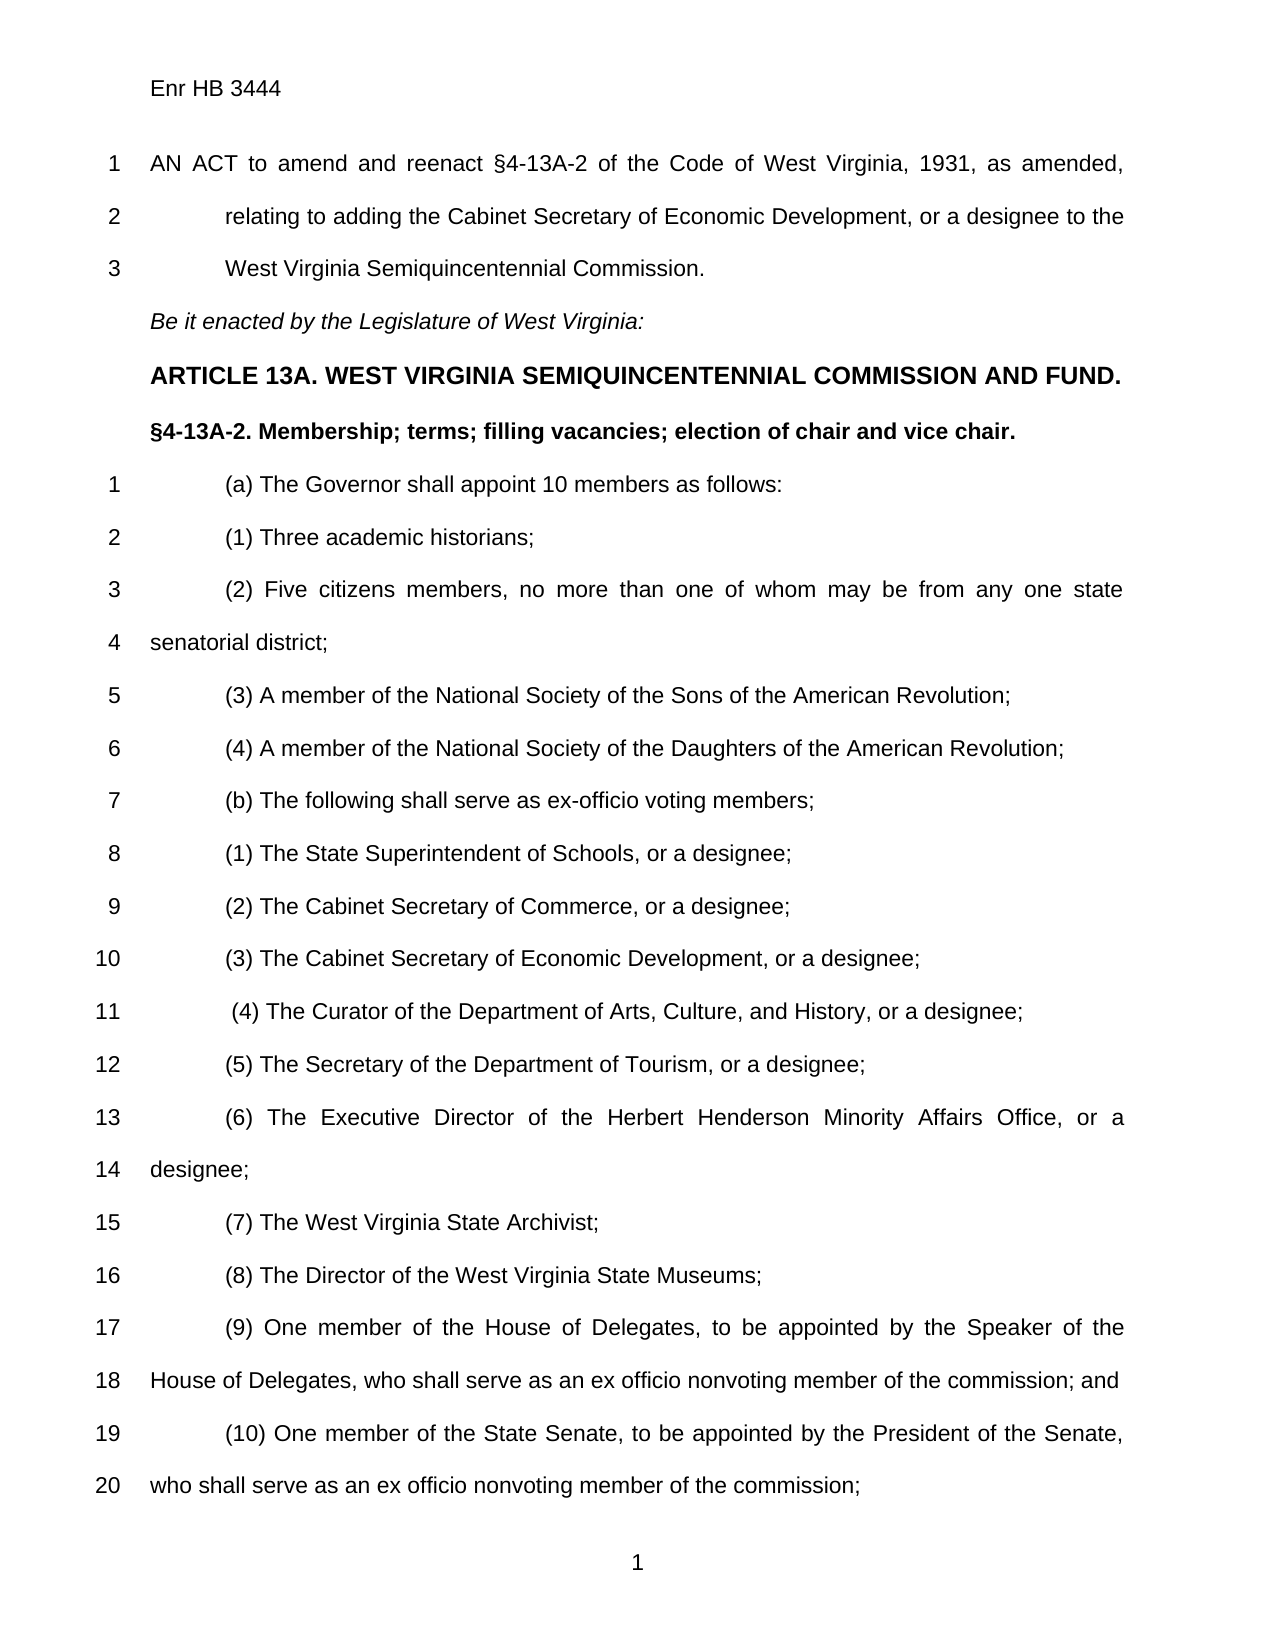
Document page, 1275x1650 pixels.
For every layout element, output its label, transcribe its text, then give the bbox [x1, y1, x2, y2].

text (5) The Secretary of the Department of Tourism, or a designee; [150, 1051, 1125, 1077]
text Be it enacted by the Legislature of West Virginia: [150, 308, 1125, 334]
text (7) The West Virginia State Archivist; [150, 1209, 1125, 1235]
text (1) The State Superintendent of Schools, or a designee; [150, 840, 1125, 866]
title AN ACT to amend and reenact §4-13A-2 of the Code of West Virginia, 1931, as amended, relating to adding the Cabinet Secretary of Economic Development, or a designee to the West Virginia Semiquincentennial Commission. [150, 150, 1125, 282]
text (4) The Curator of the Department of Arts, Culture, and History, or a designee; [150, 998, 1125, 1024]
text (2) Five citizens members, no more than one of whom may be from any one state senatorial district; [150, 576, 1125, 656]
text (b) The following shall serve as ex-officio voting members; [150, 787, 1125, 814]
text (a) The Governor shall appoint 10 members as follows: [150, 471, 1125, 497]
text (1) Three academic historians; [150, 524, 1125, 550]
text (4) A member of the National Society of the Daughters of the American Revolution; [150, 734, 1125, 761]
text (2) The Cabinet Secretary of Commerce, or a designee; [150, 893, 1125, 919]
text (9) One member of the House of Delegates, to be appointed by the Speaker of the House of Delegates, who shall serve as an ex officio nonvoting member of the commission; and [150, 1314, 1125, 1393]
subtitle ARTICLE 13A. WEST VIRGINIA SEMIQUINCENTENNIAL COMMISSION AND FUND. [150, 361, 1125, 389]
subtitle §4-13A-2. Membership; terms; filling vacancies; election of chair and vice chair. [150, 418, 1125, 445]
text (6) The Executive Director of the Herbert Henderson Minority Affairs Office, or a designee; [150, 1103, 1125, 1183]
text (3) A member of the National Society of the Sons of the American Revolution; [150, 682, 1125, 708]
text (10) One member of the State Senate, to be appointed by the President of the Senate, who shall serve as an ex officio nonvoting member of the commission; [150, 1420, 1125, 1499]
text (3) The Cabinet Secretary of Economic Development, or a designee; [150, 945, 1125, 972]
text (8) The Director of the West Virginia State Museums; [150, 1262, 1125, 1288]
